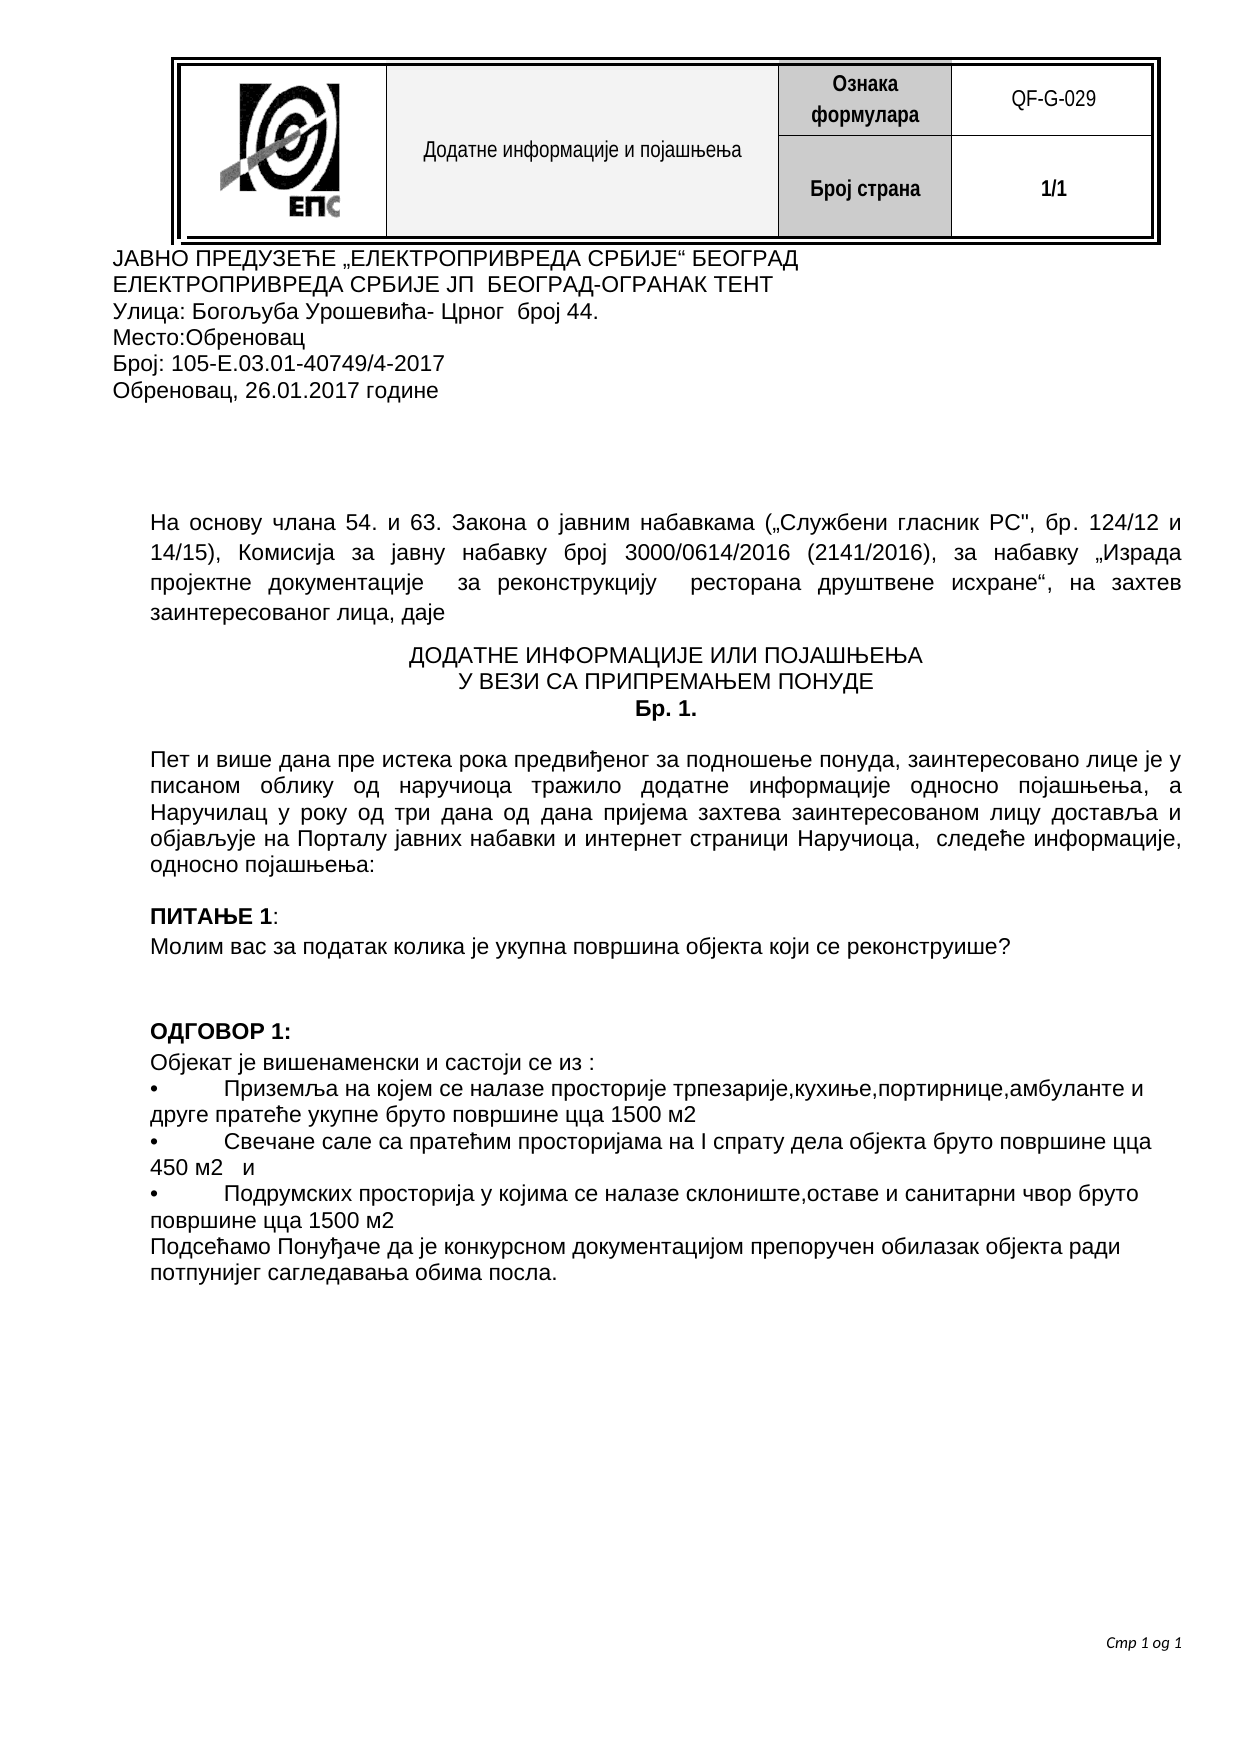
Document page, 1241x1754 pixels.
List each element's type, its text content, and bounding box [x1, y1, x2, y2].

text Moлим вaс зa пoдaтaк кoликa je укупнa пoвршинa oбjeктa кojи сe рeкoнструишe? [150, 933, 1182, 959]
text • Свечане сале са пратећим просторијама на I спрату дела објекта бруто површине цца 450 м2 и [150, 1128, 1182, 1180]
text Објекат је вишенаменски и састоји се из : [150, 1048, 1182, 1075]
text ЕЛЕКТРОПРИВРЕДА СРБИЈЕ ЈП БЕОГРАД-ОГРАНАК ТЕНТ [112, 271, 1184, 298]
text ОДГОВОР 1: [150, 1018, 1182, 1045]
text Место:Обреновац [112, 324, 1184, 350]
text Подсећамо Понуђаче да је конкурсном документацијом препоручен обилазак објекта ради потпунијег сагледавања обима посла. [150, 1233, 1182, 1286]
text Број: 105-E.03.01-40749/4-2017 [112, 350, 1184, 377]
text Пет и више дана пре истека рока предвиђеног за подношење понуда, заинтересовано лице је у писаном облику од наручиоца тражило додатне информације односно појашњења, а Наручилац у року од три дана од дана пријема захтева заинтересованом лицу доставља и објављује на Порталу јавних набавки и интернет страници Наручиоца, следеће информације, односно појашњења: [150, 746, 1182, 878]
text ПИТАЊЕ 1: [150, 903, 1182, 929]
text Бр. 1. [150, 694, 1182, 721]
text Улица: Богољуба Урошевића- Црног број 44. [112, 298, 1182, 324]
text На основу члана 54. и 63. Закона о јавним набавкама („Службeни глaсник РС", бр. 124/12 и 14/15), Комисија за јавну набавку број 3000/0614/2016 (2141/2016), за набавку „Израда пројектне документације за реконструкцију ресторана друштвене исхране“, на захтев заинтересованог лица, даје [150, 508, 1182, 626]
text ДОДАТНЕ ИНФОРМАЦИЈЕ ИЛИ ПОЈАШЊЕЊА [150, 642, 1182, 668]
text ЈАВНО ПРЕДУЗЕЋЕ „ЕЛЕКТРОПРИВРЕДА СРБИЈЕ“ БЕОГРАД [112, 154, 1184, 271]
text • Подрумских просторија у којима се налазе склониште,оставе и санитарни чвор бруто површине цца 1500 м2 [150, 1180, 1182, 1233]
text • Приземља на којем се налазе просторије трпезарије,кухиње,портирнице,амбуланте и друге пратеће укупне бруто површине цца 1500 м2 [150, 1075, 1182, 1128]
text У ВЕЗИ СА ПРИПРЕМАЊЕМ ПОНУДЕ [150, 668, 1182, 694]
text Обреновац, 26.01.2017 године [112, 377, 1184, 403]
